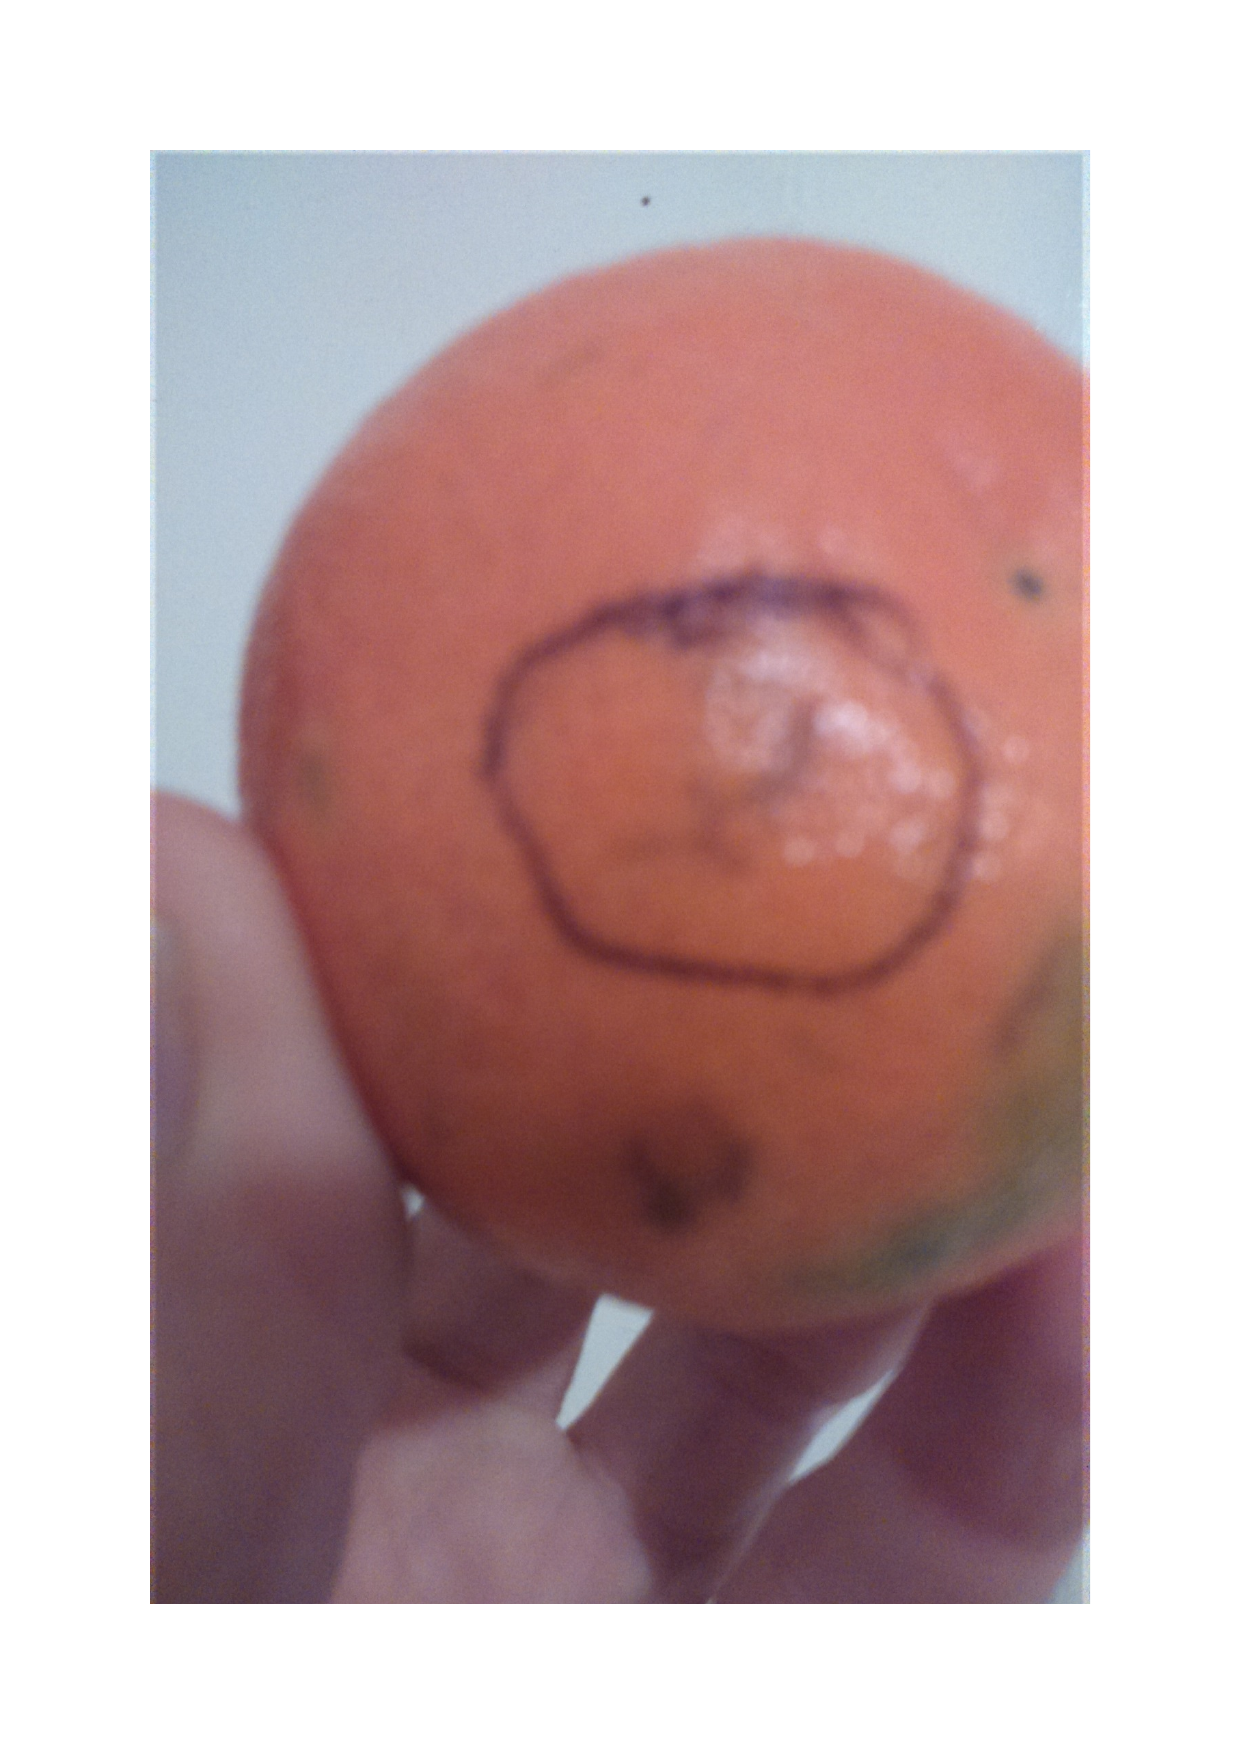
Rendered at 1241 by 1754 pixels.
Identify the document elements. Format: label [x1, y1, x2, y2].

picture [150, 150, 1091, 1604]
